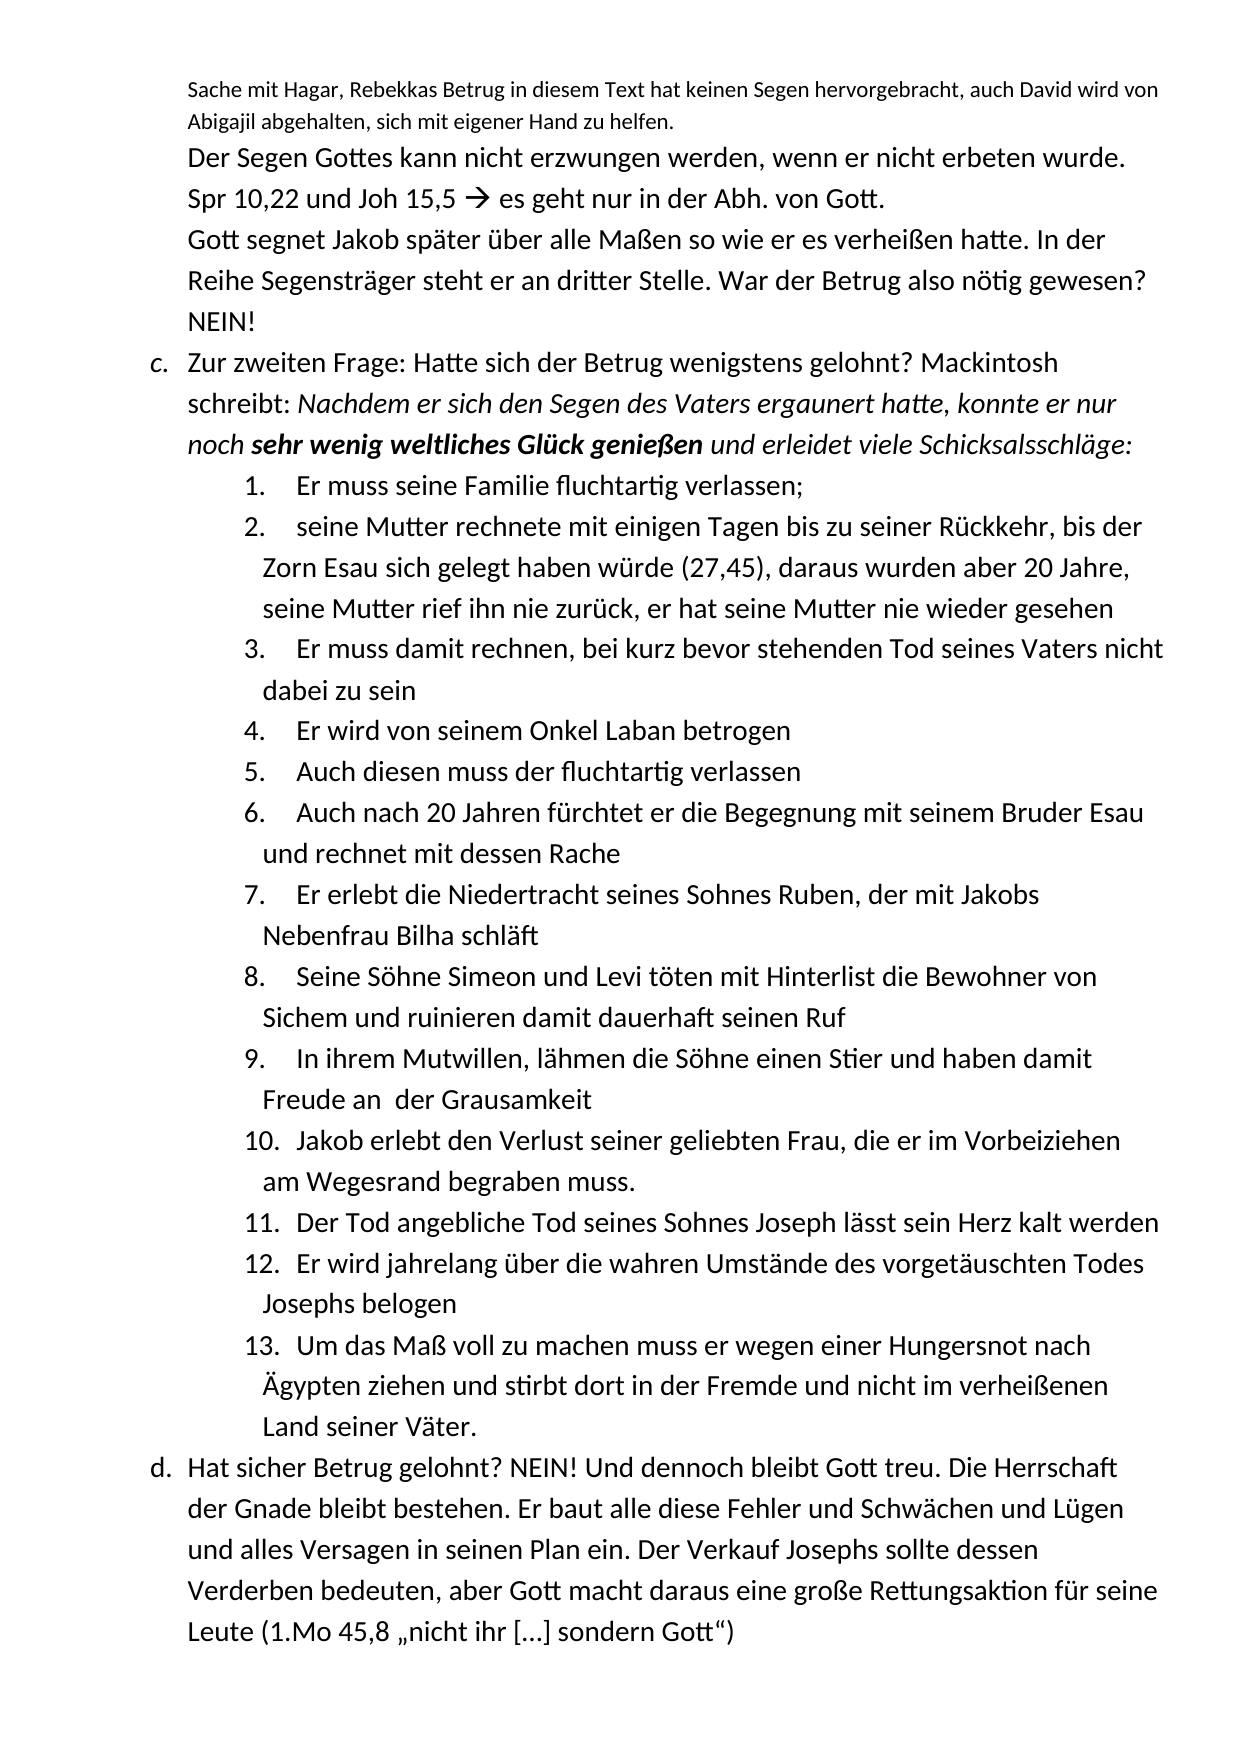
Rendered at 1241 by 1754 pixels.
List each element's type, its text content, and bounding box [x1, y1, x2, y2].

list Er erlebt die Niedertracht seines Sohnes Ruben, der mit Jakobs Nebenfrau Bilha schläft [244, 876, 1165, 953]
list Der Tod angebliche Tod seines Sohnes Joseph lässt sein Herz kalt werden [244, 1204, 1165, 1239]
list Um das Maß voll zu machen muss er wegen einer Hungersnot nach Ägypten ziehen und stirbt dort in der Fremde und nicht im verheißenen Land seiner Väter. [244, 1327, 1165, 1444]
list Auch diesen muss der fluchtartig verlassen [244, 753, 1165, 789]
list In ihrem Mutwillen, lähmen die Söhne einen Stier und haben damit Freude an der Grausamkeit [244, 1040, 1165, 1117]
list Gott segnet Jakob später über alle Maßen so wie er es verheißen hatte. In der Reihe Segensträger steht er an dritter Stelle. War der Betrug also nötig gewesen? NEIN! [187, 221, 1165, 339]
list Hat sicher Betrug gelohnt? NEIN! Und dennoch bleibt Gott treu. Die Herrschaft der Gnade bleibt bestehen. Er baut alle diese Fehler und Schwächen und Lügen und alles Versagen in seinen Plan ein. Der Verkauf Josephs sollte dessen Verderben bedeuten, aber Gott macht daraus eine große Rettungsaktion für seine Leute (1.Mo 45,8 „nicht ihr […] sondern Gott“) [150, 1449, 1165, 1649]
list seine Mutter rechnete mit einigen Tagen bis zu seiner Rückkehr, bis der Zorn Esau sich gelegt haben würde (27,45), daraus wurden aber 20 Jahre, seine Mutter rief ihn nie zurück, er hat seine Mutter nie wieder gesehen [244, 508, 1165, 625]
list Der Segen Gottes kann nicht erzwungen werden, wenn er nicht erbeten wurde. Spr 10,22 und Joh 15,5 es geht nur in der Abh. von Gott. [187, 139, 1165, 216]
list Auch nach 20 Jahren fürchtet er die Begegnung mit seinem Bruder Esau und rechnet mit dessen Rache [244, 794, 1165, 871]
list Er wird von seinem Onkel Laban betrogen [244, 712, 1165, 748]
list Er muss seine Familie fluchtartig verlassen; [244, 467, 1165, 502]
list Zur zweiten Frage: Hatte sich der Betrug wenigstens gelohnt? Mackintosh schreibt: Nachdem er sich den Segen des Vaters ergaunert hatte, konnte er nur noch sehr wenig weltliches Glück genießen und erleidet viele Schicksalsschläge: [150, 344, 1165, 462]
list Jakob erlebt den Verlust seiner geliebten Frau, die er im Vorbeiziehen am Wegesrand begraben muss. [244, 1122, 1165, 1198]
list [187, 75, 1165, 135]
list Seine Söhne Simeon und Levi töten mit Hinterlist die Bewohner von Sichem und ruinieren damit dauerhaft seinen Ruf [244, 958, 1165, 1035]
list Er wird jahrelang über die wahren Umstände des vorgetäuschten Todes Josephs belogen [244, 1245, 1165, 1321]
list Er muss damit rechnen, bei kurz bevor stehenden Tod seines Vaters nicht dabei zu sein [244, 631, 1165, 707]
